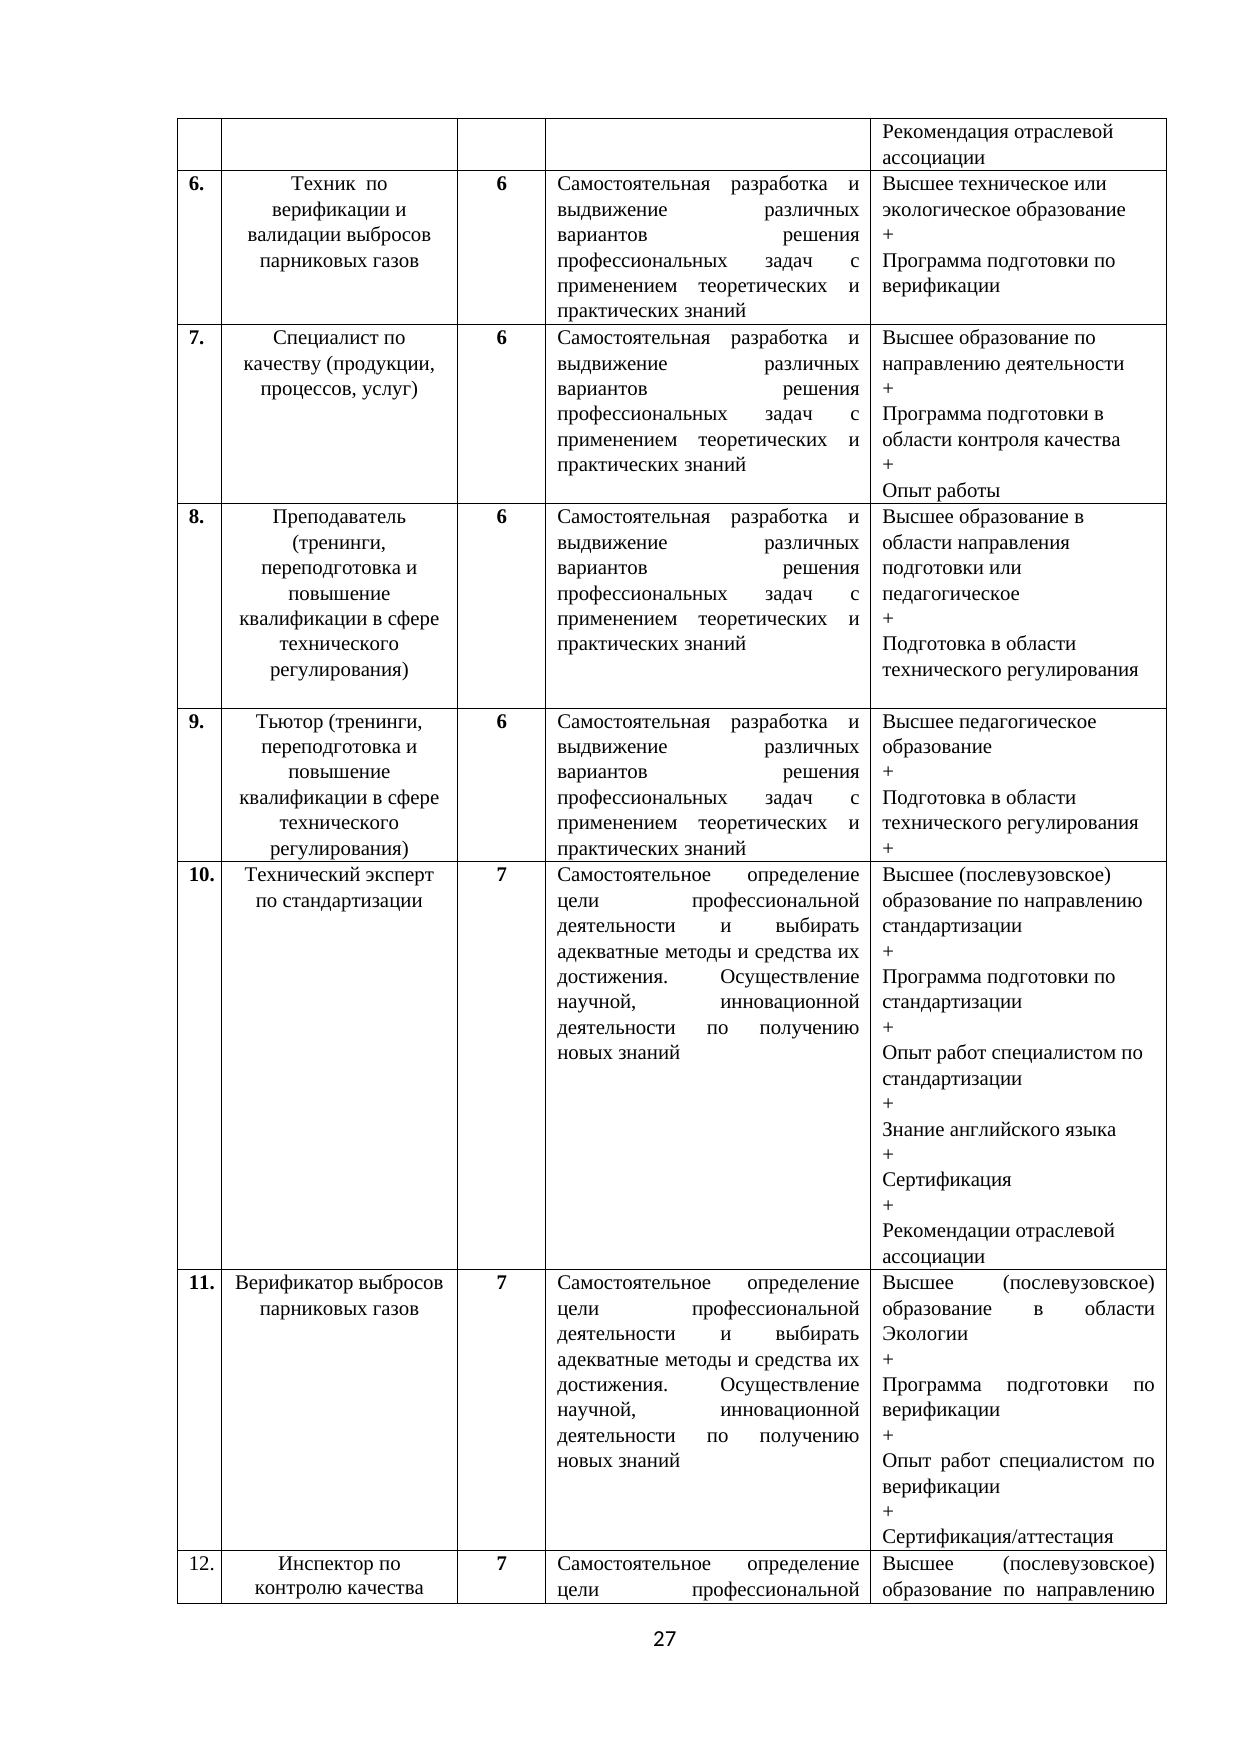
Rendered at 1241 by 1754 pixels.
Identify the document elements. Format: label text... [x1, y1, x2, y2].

table_cell 6 [458, 119, 545, 170]
table_cell Верификатор выбросов парниковых газов [222, 1270, 457, 1550]
table_cell Техник по верификации и валидации выбросов парниковых газов [222, 171, 457, 324]
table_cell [871, 1551, 1166, 1603]
table_cell 6 [458, 504, 545, 707]
table_cell 6 [458, 171, 545, 324]
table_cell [222, 119, 457, 170]
table_cell Преподаватель (тренинги, переподготовка и повышение квалификации в сфере технического регулирования) [222, 504, 457, 707]
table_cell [546, 1551, 870, 1603]
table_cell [546, 119, 870, 170]
table_cell [178, 1270, 221, 1550]
table_cell [178, 504, 221, 707]
table_cell 7 [458, 1551, 545, 1603]
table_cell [871, 119, 1166, 170]
table_cell Высшее (послевузовское) образование в области Экологии + Программа подготовки по верификации + Опыт работ специалистом по верификации + Сертификация/аттестация [871, 1270, 1166, 1550]
table_cell Высшее образование в области направления подготовки или педагогическое + Подготовка в области технического регулирования [871, 504, 1166, 707]
table_cell 6 [458, 709, 545, 861]
table_cell Технический эксперт по стандартизации [222, 862, 457, 1269]
table_cell [178, 709, 221, 861]
table_cell Высшее образование по направлению деятельности + Программа подготовки в области контроля качества + Опыт работы [871, 325, 1166, 503]
table_cell Высшее (послевузовское) образование по направлению стандартизации + Программа подготовки по стандартизации + Опыт работ специалистом по стандартизации + Знание английского языка + Сертификация + Рекомендации отраслевой ассоциации [871, 862, 1166, 1269]
table_cell Самостоятельная разработка и выдвижение различных вариантов решения профессиональных задач с применением теоретических и практических знаний [546, 325, 870, 503]
table_cell [178, 1551, 221, 1603]
table_cell [178, 862, 221, 1269]
table_cell [178, 325, 221, 503]
table_cell Тьютор (тренинги, переподготовка и повышение квалификации в сфере технического регулирования) [222, 709, 457, 861]
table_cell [222, 1551, 457, 1603]
table_cell Высшее техническое или экологическое образование + Программа подготовки по верификации [871, 171, 1166, 324]
table_cell 6 [458, 325, 545, 503]
table_cell Специалист по качеству (продукции, процессов, услуг) [222, 325, 457, 503]
table_cell 7 [458, 1270, 545, 1550]
table_cell [178, 119, 221, 170]
table_cell Самостоятельная разработка и выдвижение различных вариантов решения профессиональных задач с применением теоретических и практических знаний [546, 709, 870, 861]
table_cell Самостоятельная разработка и выдвижение различных вариантов решения профессиональных задач с применением теоретических и практических знаний [546, 504, 870, 707]
table_cell 7 [458, 862, 545, 1269]
table_cell Самостоятельная разработка и выдвижение различных вариантов решения профессиональных задач с применением теоретических и практических знаний [546, 171, 870, 324]
table_cell [178, 171, 221, 324]
table_cell Высшее педагогическое образование + Подготовка в области технического регулирования + [871, 709, 1166, 861]
